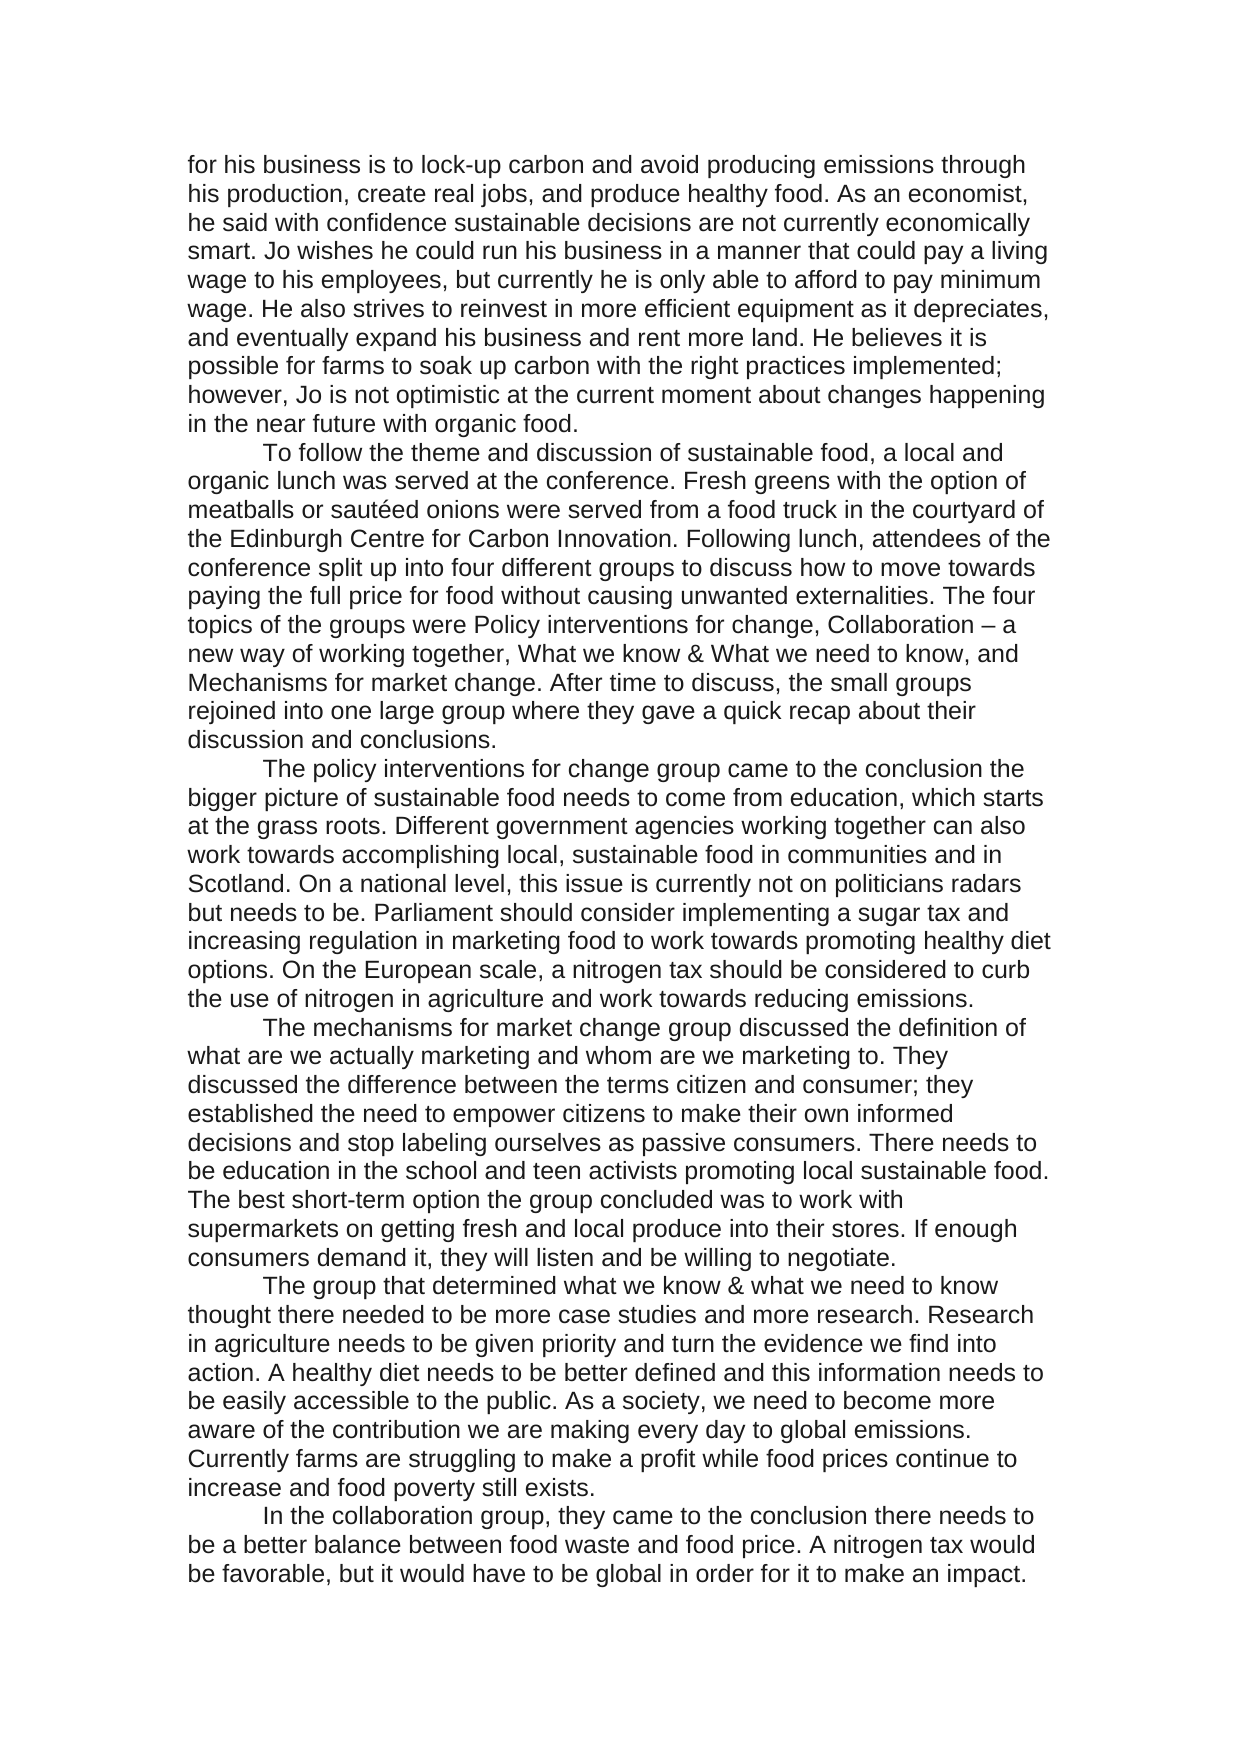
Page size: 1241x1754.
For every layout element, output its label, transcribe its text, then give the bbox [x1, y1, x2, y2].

text To follow the theme and discussion of sustainable food, a local and organic lunch was served at the conference. Fresh greens with the option of meatballs or sautéed onions were served from a food truck in the courtyard of the Edinburgh Centre for Carbon Innovation. Following lunch, attendees of the conference split up into four different groups to discuss how to move towards paying the full price for food without causing unwanted externalities. The four topics of the groups were Policy interventions for change, Collaboration – a new way of working together, What we know & What we need to know, and Mechanisms for market change. After time to discuss, the small groups rejoined into one large group where they gave a quick recap about their discussion and conclusions. [187, 437, 1053, 754]
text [187, 150, 1053, 437]
text The policy interventions for change group came to the conclusion the bigger picture of sustainable food needs to come from education, which starts at the grass roots. Different government agencies working together can also work towards accomplishing local, sustainable food in communities and in Scotland. On a national level, this issue is currently not on politicians radars but needs to be. Parliament should consider implementing a sugar tax and increasing regulation in marketing food to work towards promoting healthy diet options. On the European scale, a nitrogen tax should be considered to curb the use of nitrogen in agriculture and work towards reducing emissions. [187, 754, 1053, 1012]
text The mechanisms for market change group discussed the definition of what are we actually marketing and whom are we marketing to. They discussed the difference between the terms citizen and consumer; they established the need to empower citizens to make their own informed decisions and stop labeling ourselves as passive consumers. There needs to be education in the school and teen activists promoting local sustainable food. The best short-term option the group concluded was to work with supermarkets on getting fresh and local produce into their stores. If enough consumers demand it, they will listen and be willing to negotiate. [187, 1012, 1053, 1271]
text The group that determined what we know & what we need to know thought there needed to be more case studies and more research. Research in agriculture needs to be given priority and turn the evidence we find into action. A healthy diet needs to be better defined and this information needs to be easily accessible to the public. As a society, we need to become more aware of the contribution we are making every day to global emissions. Currently farms are struggling to make a profit while food prices continue to increase and food poverty still exists. [187, 1271, 1053, 1501]
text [187, 1501, 1053, 1587]
